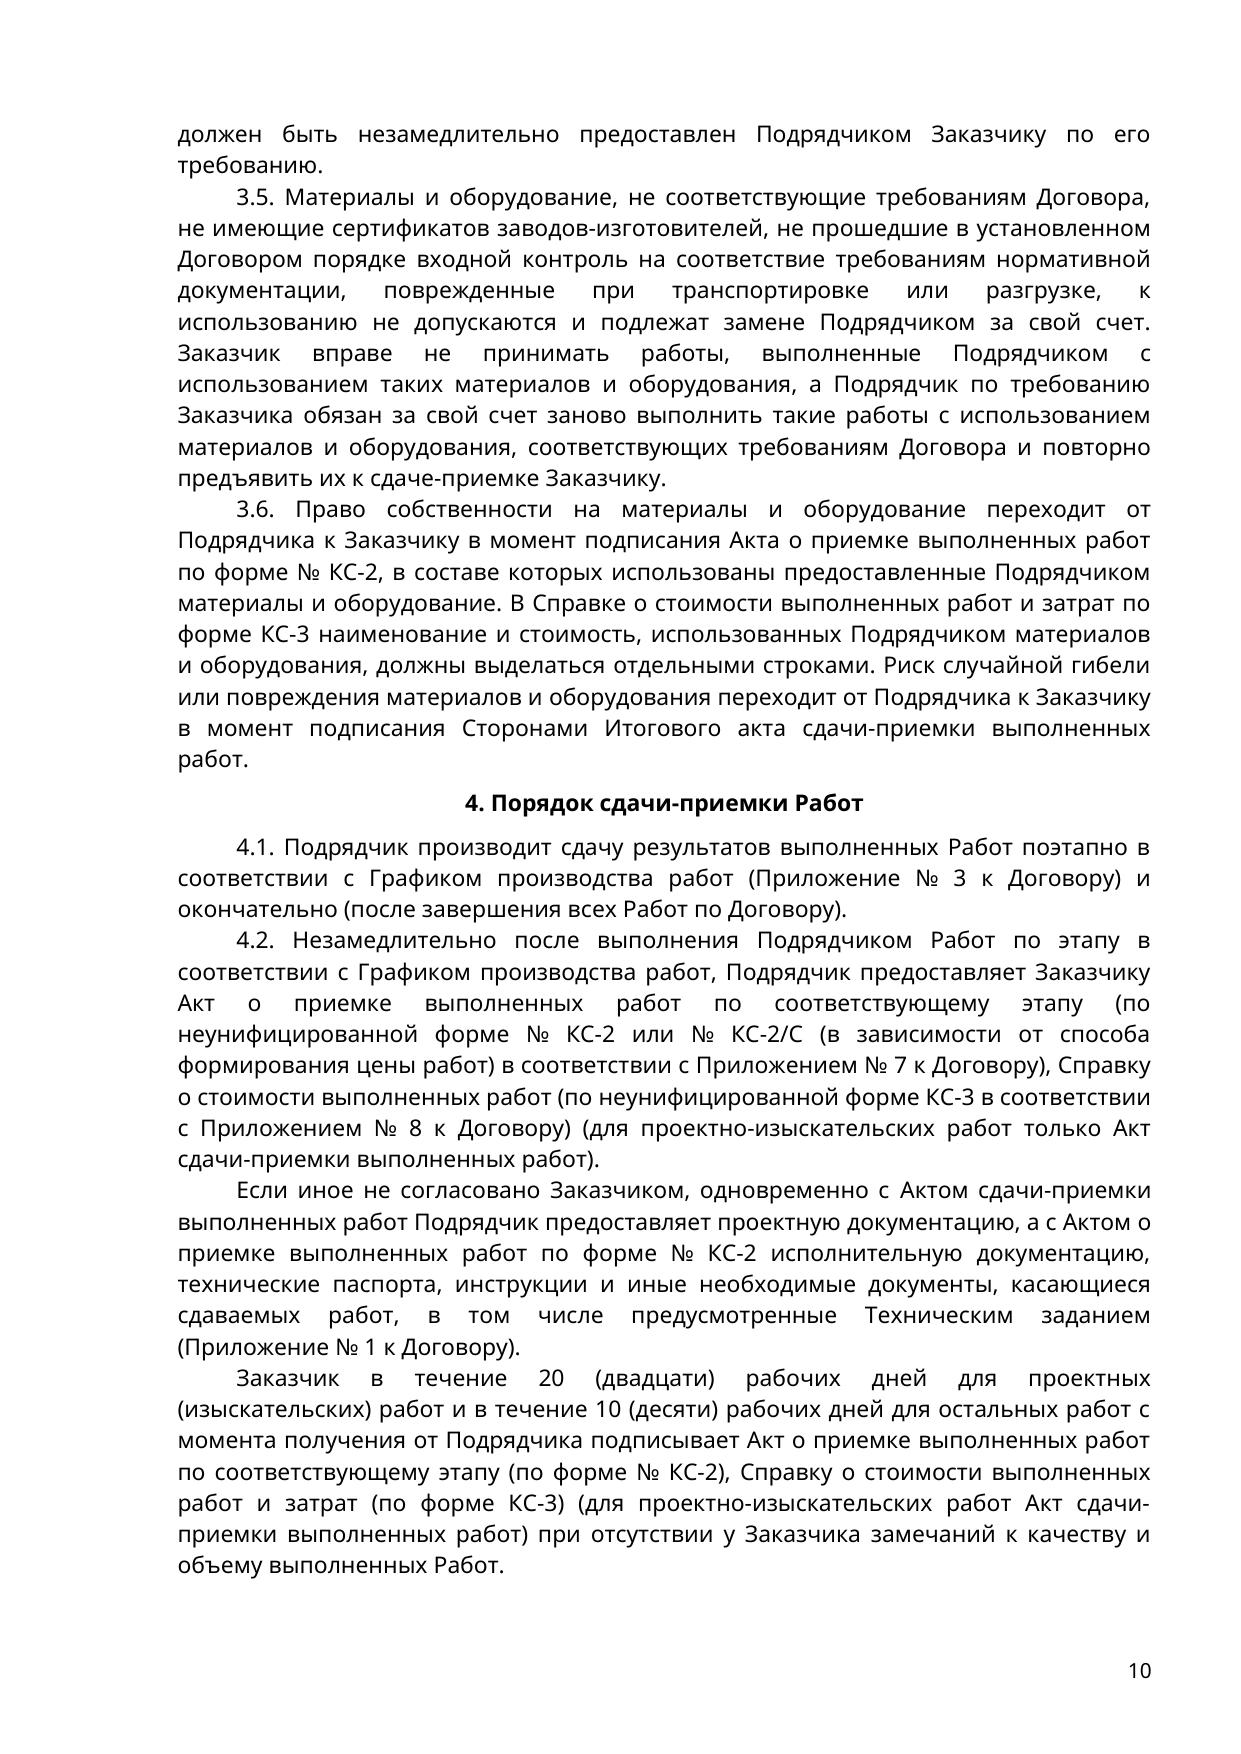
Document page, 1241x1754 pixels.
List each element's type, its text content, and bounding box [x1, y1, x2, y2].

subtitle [177, 118, 1152, 181]
text Заказчик в течение 20 (двадцати) рабочих дней для проектных (изыскательских) работ и в течение 10 (десяти) рабочих дней для остальных работ с момента получения от Подрядчика подписывает Акт о приемке выполненных работ по соответствующему этапу (по форме № КС-2), Справку о стоимости выполненных работ и затрат (по форме КС-3) (для проектно-изыскательских работ Акт сдачи-приемки выполненных работ) при отсутствии у Заказчика замечаний к качеству и объему выполненных Работ. [177, 1362, 1152, 1581]
text 4.1. Подрядчик производит сдачу результатов выполненных Работ поэтапно в соответствии с Графиком производства работ (Приложение № 3 к Договору) и окончательно (после завершения всех Работ по Договору). [177, 831, 1152, 924]
text 4.2. Незамедлительно после выполнения Подрядчиком Работ по этапу в соответствии с Графиком производства работ, Подрядчик предоставляет Заказчику Акт о приемке выполненных работ по соответствующему этапу (по неунифицированной форме № КС-2 или № КС-2/С (в зависимости от способа формирования цены работ) в соответствии с Приложением № 7 к Договору), Справку о стоимости выполненных работ (по неунифицированной форме КС-3 в соответствии с Приложением № 8 к Договору) (для проектно-изыскательских работ только Акт сдачи-приемки выполненных работ). [177, 924, 1152, 1174]
subtitle 3.5. Материалы и оборудование, не соответствующие требованиям Договора, не имеющие сертификатов заводов-изготовителей, не прошедшие в установленном Договором порядке входной контроль на соответствие требованиям нормативной документации, поврежденные при транспортировке или разгрузке, к использованию не допускаются и подлежат замене Подрядчиком за свой счет. Заказчик вправе не принимать работы, выполненные Подрядчиком с использованием таких материалов и оборудования, а Подрядчик по требованию Заказчика обязан за свой счет заново выполнить такие работы с использованием материалов и оборудования, соответствующих требованиям Договора и повторно предъявить их к сдаче-приемке Заказчику. [177, 181, 1152, 493]
text Если иное не согласовано Заказчиком, одновременно с Актом сдачи-приемки выполненных работ Подрядчик предоставляет проектную документацию, а с Актом о приемке выполненных работ по форме № КС-2 исполнительную документацию, технические паспорта, инструкции и иные необходимые документы, касающиеся сдаваемых работ, в том числе предусмотренные Техническим заданием (Приложение № 1 к Договору). [177, 1174, 1152, 1362]
text 4. Порядок сдачи-приемки Работ [177, 787, 1152, 818]
subtitle 3.6. Право собственности на материалы и оборудование переходит от Подрядчика к Заказчику в момент подписания Акта о приемке выполненных работ по форме № КС-2, в составе которых использованы предоставленные Подрядчиком материалы и оборудование. В Справке о стоимости выполненных работ и затрат по форме КС-3 наименование и стоимость, использованных Подрядчиком материалов и оборудования, должны выделаться отдельными строками. Риск случайной гибели или повреждения материалов и оборудования переходит от Подрядчика к Заказчику в момент подписания Сторонами Итогового акта сдачи-приемки выполненных работ. [177, 493, 1152, 774]
